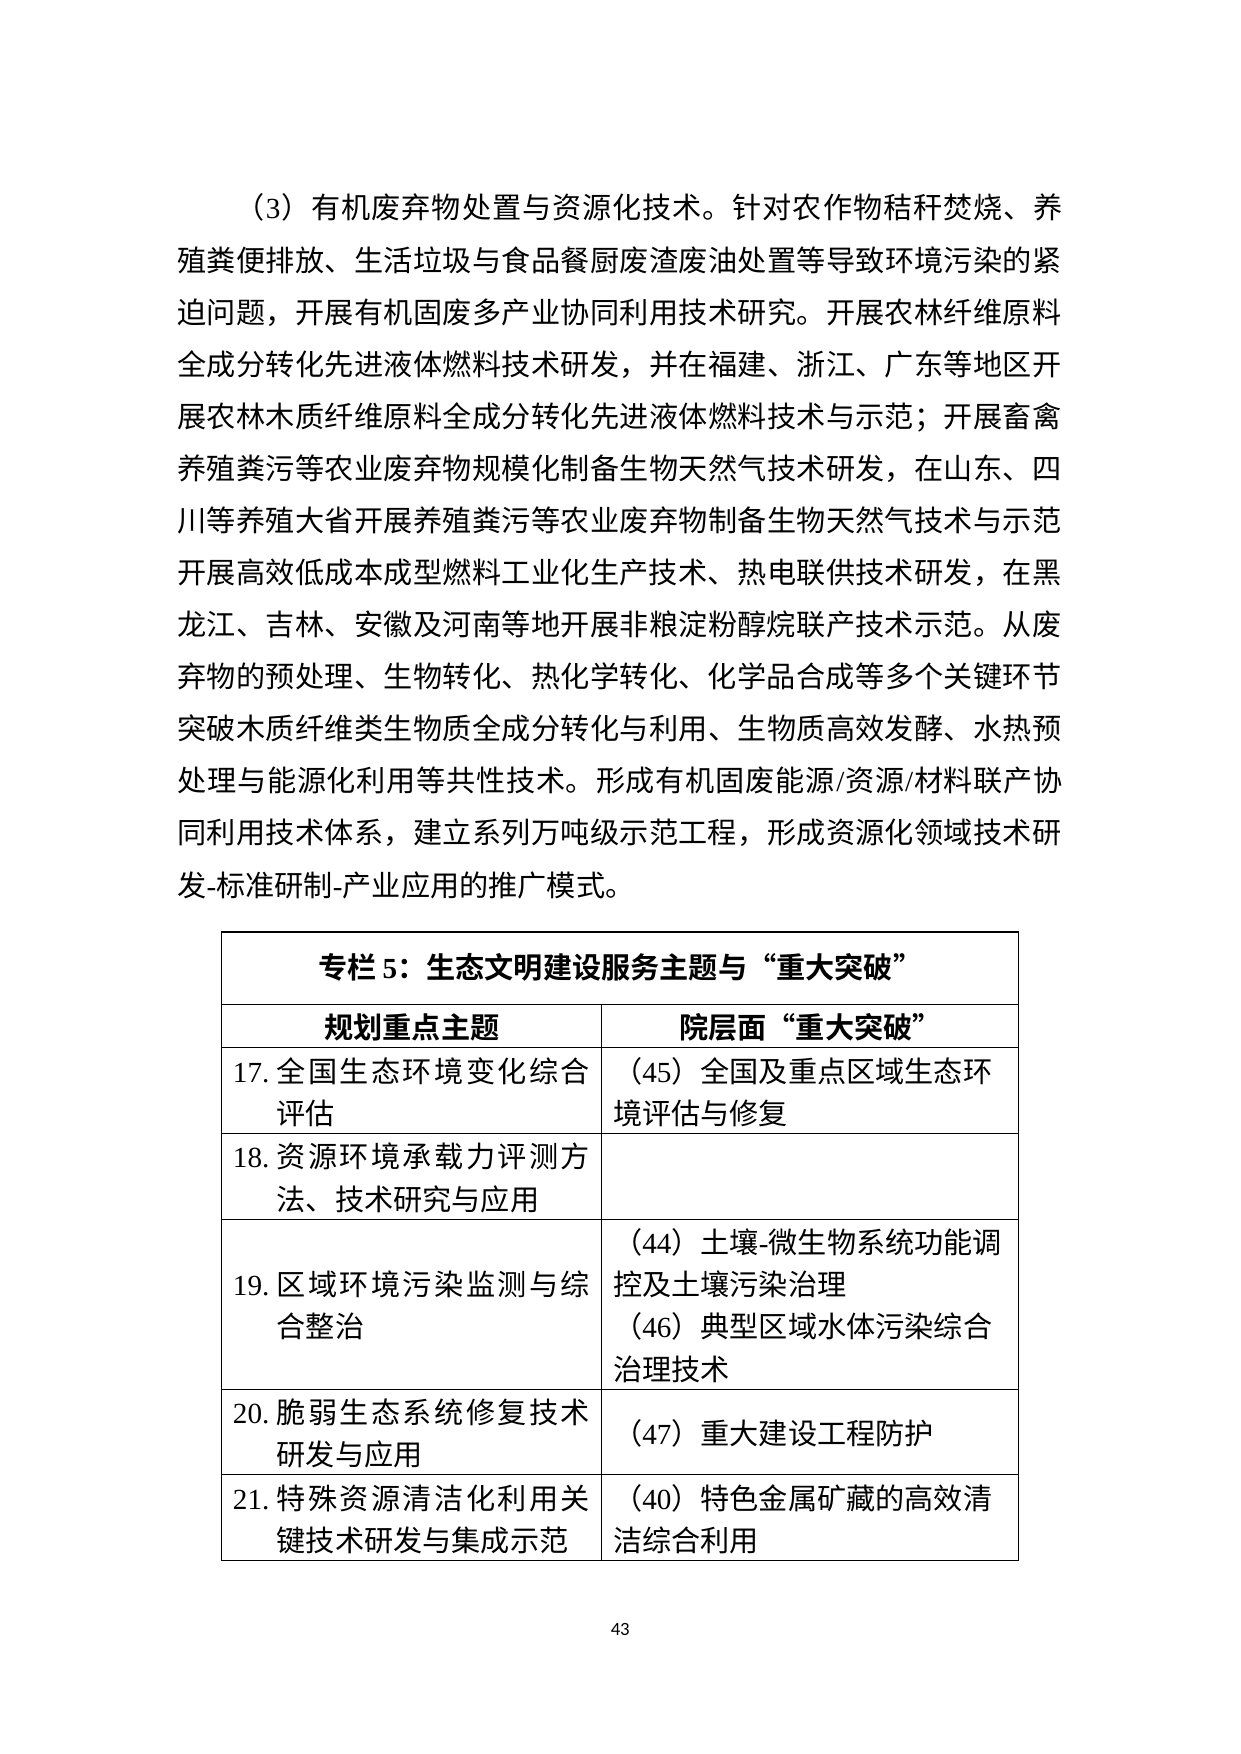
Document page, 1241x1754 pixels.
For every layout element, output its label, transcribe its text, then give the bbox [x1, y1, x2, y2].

table_cell 院层面“重大突破” [602, 1005, 1018, 1047]
table_cell 区域环境污染监测与综合整治 [222, 1220, 601, 1389]
table_header 专栏5：生态文明建设服务主题与“重大突破” [222, 933, 1018, 1004]
table_cell [602, 1134, 1018, 1218]
table_cell （40）特色金属矿藏的高效清洁综合利用 [602, 1475, 1018, 1560]
table_cell （47）重大建设工程防护 [602, 1390, 1018, 1474]
table_cell 特殊资源清洁化利用关键技术研发与集成示范 [222, 1475, 601, 1560]
table_cell 全国生态环境变化综合评估 [222, 1048, 601, 1133]
table_cell （45）全国及重点区域生态环境评估与修复 [602, 1048, 1018, 1133]
table_cell 资源环境承载力评测方法、技术研究与应用 [222, 1134, 601, 1218]
table_cell 规划重点主题 [222, 1005, 601, 1047]
table_cell 脆弱生态系统修复技术研发与应用 [222, 1390, 601, 1474]
table_cell （44）土壤-微生物系统功能调控及土壤污染治理 （46）典型区域水体污染综合治理技术 [602, 1220, 1018, 1389]
text （3）有机废弃物处置与资源化技术。针对农作物秸秆焚烧、养殖粪便排放、生活垃圾与食品餐厨废渣废油处置等导致环境污染的紧迫问题，开展有机固废多产业协同利用技术研究。开展农林纤维原料全成分转化先进液体燃料技术研发，并在福建、浙江、广东等地区开展农林木质纤维原料全成分转化先进液体燃料技术与示范；开展畜禽养殖粪污等农业废弃物规模化制备生物天然气技术研发，在山东、四川等养殖大省开展养殖粪污等农业废弃物制备生物天然气技术与示范；开展高效低成本成型燃料工业化生产技术、热电联供技术研发，在黑龙江、吉林、安徽及河南等地开展非粮淀粉醇烷联产技术示范。从废弃物的预处理、生物转化、热化学转化、化学品合成等多个关键环节，突破木质纤维类生物质全成分转化与利用、生物质高效发酵、水热预处理与能源化利用等共性技术。形成有机固废能源/资源/材料联产协同利用技术体系，建立系列万吨级示范工程，形成资源化领域技术研发-标准研制-产业应用的推广模式。 [177, 177, 1063, 906]
